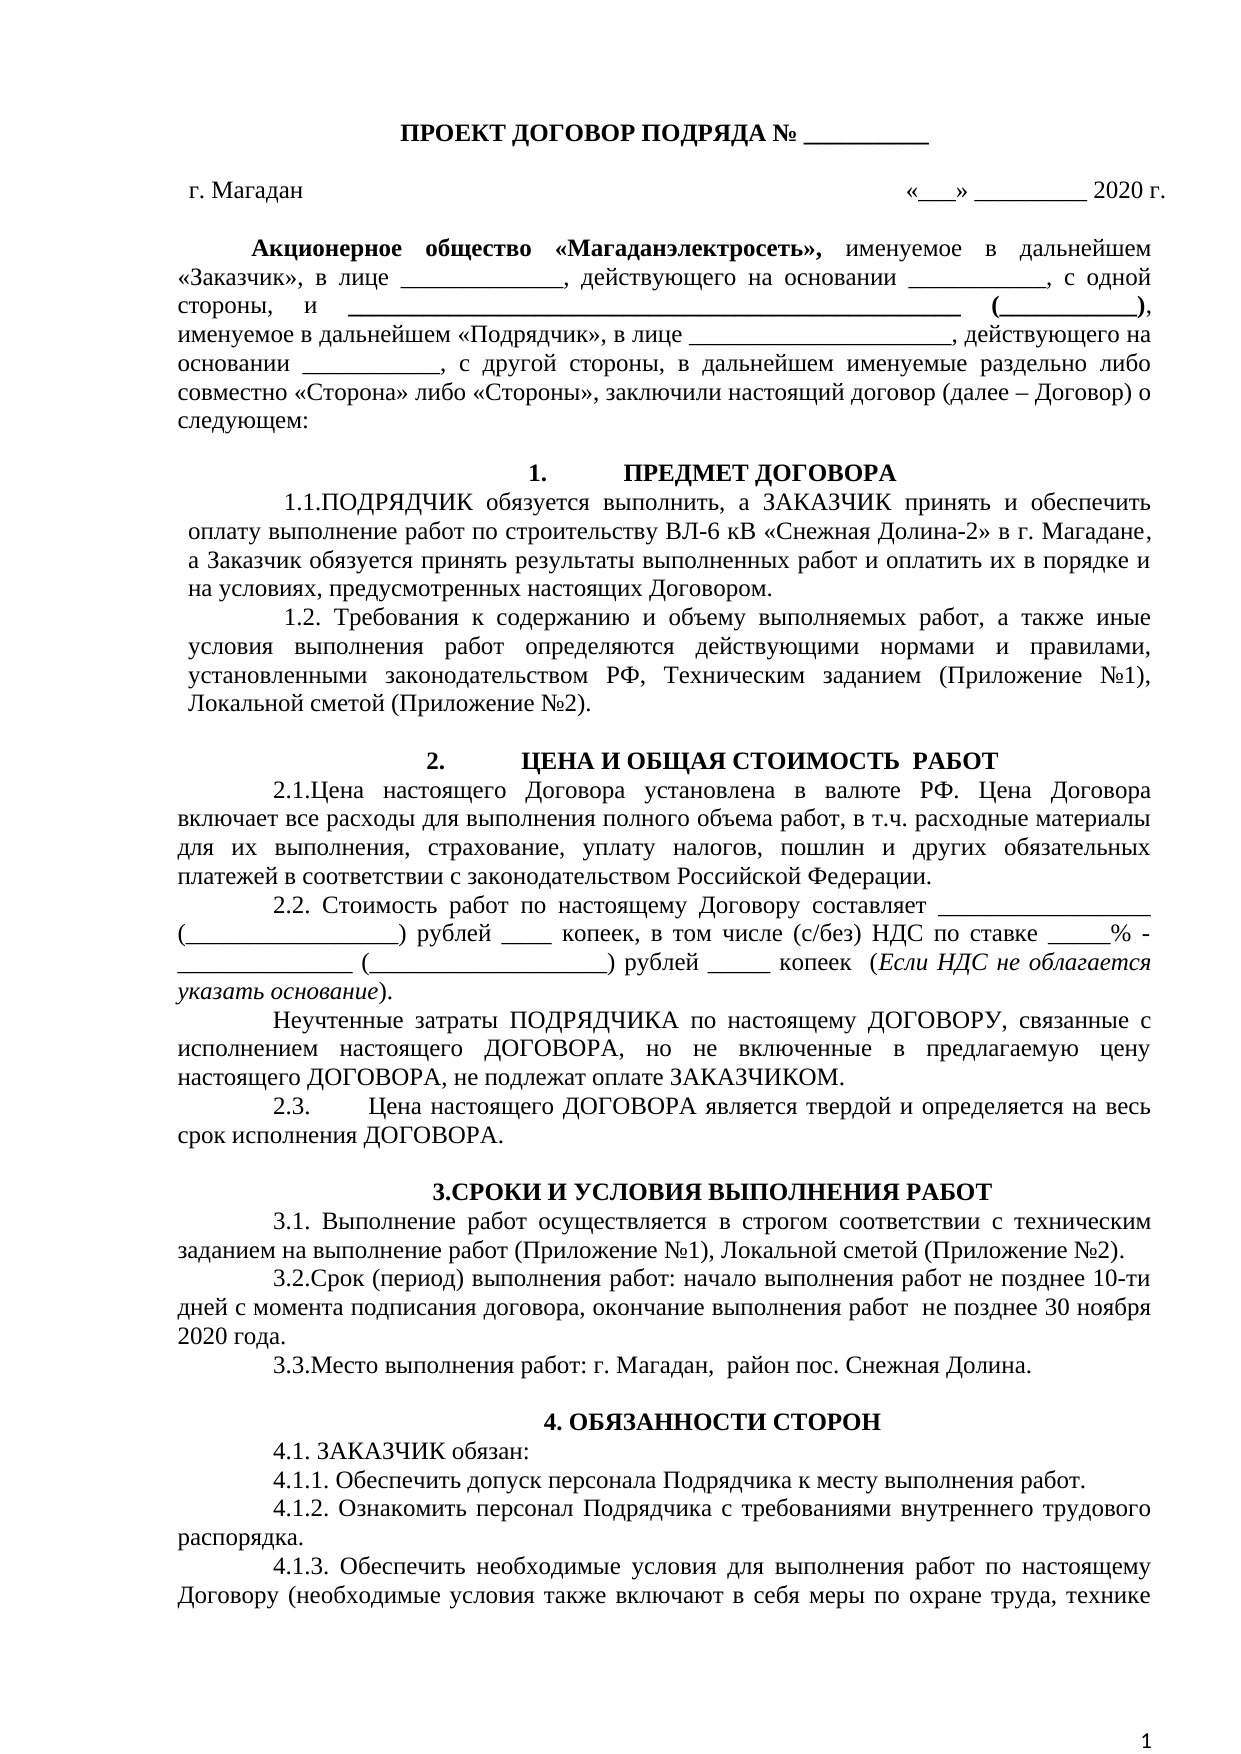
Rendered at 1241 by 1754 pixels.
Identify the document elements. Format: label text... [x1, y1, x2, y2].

table_header г. Магадан [177, 176, 679, 204]
text 3.3.Место выполнения работ: г. Магадан, район пос. Снежная Долина. [177, 1350, 1152, 1378]
text Неучтенные затраты ПОДРЯДЧИКА по настоящему ДОГОВОРУ, связанные с исполнением настоящего ДОГОВОРА, но не включенные в предлагаемую цену настоящего ДОГОВОРА, не подлежат оплате ЗАКАЗЧИКОМ. [177, 1005, 1152, 1091]
text 2.1.Цена настоящего Договора установлена в валюте РФ. Цена Договора включает все расходы для выполнения полного объема работ, в т.ч. расходные материалы для их выполнения, страхование, уплату налогов, пошлин и других обязательных платежей в соответствии с законодательством Российской Федерации. [177, 775, 1152, 890]
text 3.2.Срок (период) выполнения работ: начало выполнения работ не позднее 10-ти дней с момента подписания договора, окончание выполнения работ не позднее 30 ноября 2020 года. [177, 1263, 1152, 1350]
text 1.1.ПОДРЯДЧИК обязуется выполнить, а ЗАКАЗЧИК принять и обеспечить оплату выполнение работ по строительству ВЛ-6 кВ «Снежная Долина-2» в г. Магадане, а Заказчик обязуется принять результаты выполненных работ и оплатить их в порядке и на условиях, предусмотренных настоящих Договором. [188, 487, 1152, 602]
text 4.1. ЗАКАЗЧИК обязан: [177, 1436, 1152, 1465]
text 2.2. Стоимость работ по настоящему Договору составляет _________________ (_________________) рублей ____ копеек, в том числе (с/без) НДС по ставке _____% - ______________ (___________________) рублей _____ копеек (Если НДС не облагается указать основание). [177, 890, 1152, 1005]
text Акционерное общество «Магаданэлектросеть», именуемое в дальнейшем «Заказчик», в лице _____________, действующего на основании ___________, с одной стороны, и _________________________________________________ (___________), именуемое в дальнейшем «Подрядчик», в лице _____________________, действующего на основании ___________, с другой стороны, в дальнейшем именуемые раздельно либо совместно «Сторона» либо «Стороны», заключили настоящий договор (далее – Договор) о следующем: [177, 233, 1152, 434]
list ЦЕНА И ОБЩАЯ СТОИМОСТЬ РАБОТ [177, 746, 1152, 775]
list ПРЕДМЕТ ДОГОВОРА [177, 458, 1152, 487]
list Цена настоящего ДОГОВОРА является твердой и определяется на весь срок исполнения ДОГОВОРА. [177, 1091, 1152, 1148]
table_header «___» _________ 2020 г. [679, 176, 1211, 204]
text 3.СРОКИ И УСЛОВИЯ ВЫПОЛНЕНИЯ РАБОТ [177, 1177, 1152, 1206]
text 4.1.1. Обеспечить допуск персонала Подрядчика к месту выполнения работ. [177, 1465, 1152, 1493]
text ПРОЕКТ ДОГОВОР ПОДРЯДА № __________ [177, 118, 1152, 147]
text 3.1. Выполнение работ осуществляется в строгом соответствии с техническим заданием на выполнение работ (Приложение №1), Локальной сметой (Приложение №2). [177, 1206, 1152, 1263]
text 4. ОБЯЗАННОСТИ СТОРОН [177, 1407, 1152, 1436]
text 1.2. Требования к содержанию и объему выполняемых работ, а также иные условия выполнения работ определяются действующими нормами и правилами, установленными законодательством РФ, Техническим заданием (Приложение №1), Локальной сметой (Приложение №2). [188, 602, 1152, 717]
text 4.1.2. Ознакомить персонал Подрядчика с требованиями внутреннего трудового распорядка. [177, 1493, 1152, 1551]
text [177, 1551, 1152, 1608]
